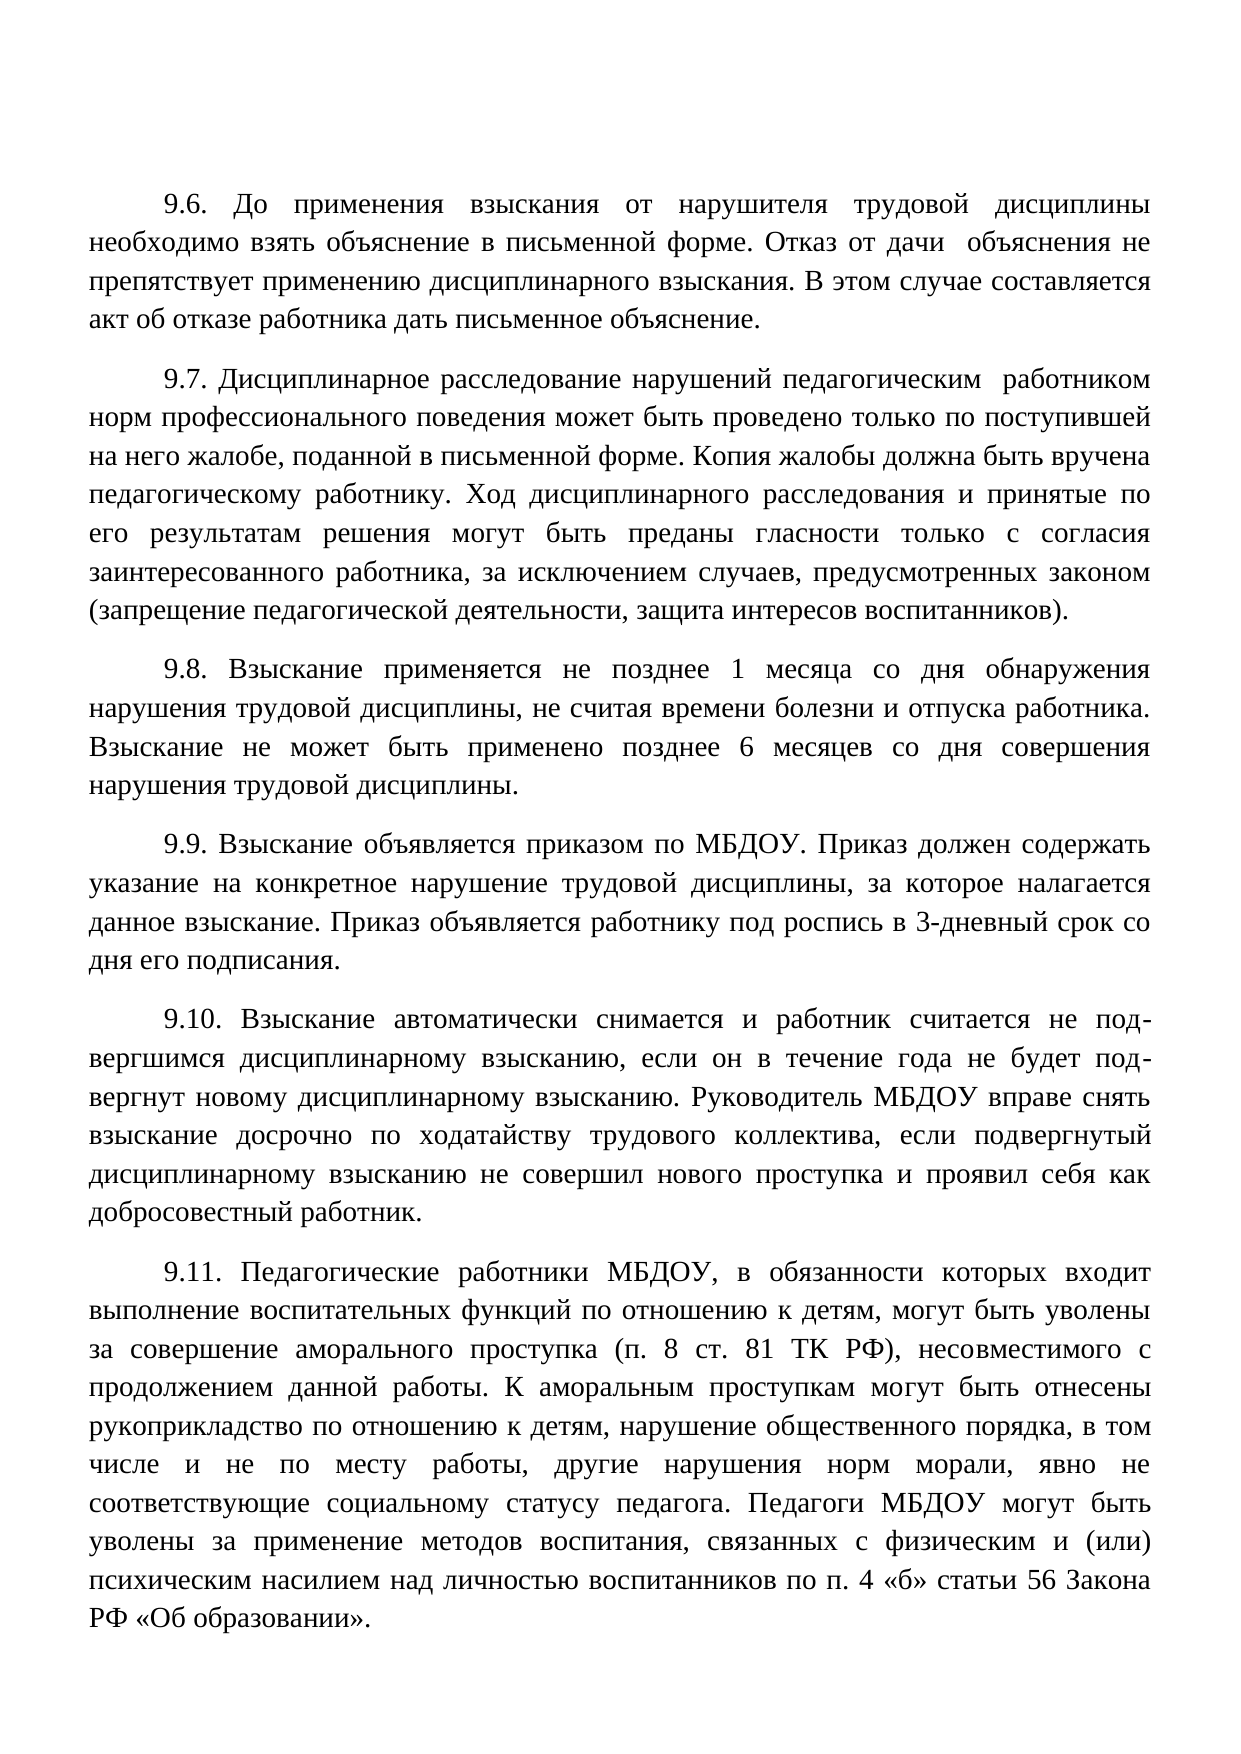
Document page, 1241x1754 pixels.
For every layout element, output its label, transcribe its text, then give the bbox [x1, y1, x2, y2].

text 9.6. До применения взыскания от нарушителя трудовой дисциплины необходимо взять объяснение в письменной форме. Отказ от дачи объяснения не препятствует применению дисциплинарного взыскания. В этом случае составляется акт об отказе работника дать письменное объяснение. [89, 186, 1152, 335]
text 9.11. Педагогические работники МБДОУ, в обязанности которых входит выполнение воспитательных функций по отношению к детям, могут быть уволены за совершение аморального проступка (п. 8 ст. 81 ТК РФ), несовместимого с продолжением данной работы. К аморальным проступкам могут быть отнесены рукоприкладство по отношению к детям, нарушение общественного порядка, в том числе и не по месту работы, другие нарушения норм морали, явно не соответствующие социальному статусу педагога. Педагоги МБДОУ могут быть уволены за применение методов воспитания, связанных с физическим и (или) психическим насилием над личностью воспитанников по п. 4 «б» статьи 56 Закона РФ «Об образовании». [89, 1254, 1152, 1634]
text 9.7. Дисциплинарное расследование нарушений педагогическим работником норм профессионального поведения может быть проведено только по поступившей на него жалобе, поданной в письменной форме. Копия жалобы должна быть вручена педагогическому работнику. Ход дисциплинарного расследования и принятые по его результатам решения могут быть преданы гласности только с согласия заинтересованного работника, за исключением случаев, предусмотренных законом (запрещение педагогической деятельности, защита интересов воспитанников). [89, 361, 1152, 626]
text 9.9. Взыскание объявляется приказом по МБДОУ. Приказ должен содержать указание на конкретное нарушение трудовой дисциплины, за которое налагается данное взыскание. Приказ объявляется работнику под роспись в 3-дневный срок со дня его подписания. [89, 827, 1152, 976]
text 9.10. Взыскание автоматически снимается и работник считается не подвергшимся дисциплинарному взысканию, если он в течение года не будет подвергнут новому дисциплинарному взысканию. Руководитель МБДОУ вправе снять взыскание досрочно по ходатайству трудового коллектива, если подвергнутый дисциплинарному взысканию не совершил нового проступка и проявил себя как добросовестный работник. [89, 1002, 1152, 1228]
text 9.8. Взыскание применяется не позднее 1 месяца со дня обнаружения нарушения трудовой дисциплины, не считая времени болезни и отпуска работника. Взыскание не может быть применено позднее 6 месяцев со дня совершения нарушения трудовой дисциплины. [89, 652, 1152, 801]
